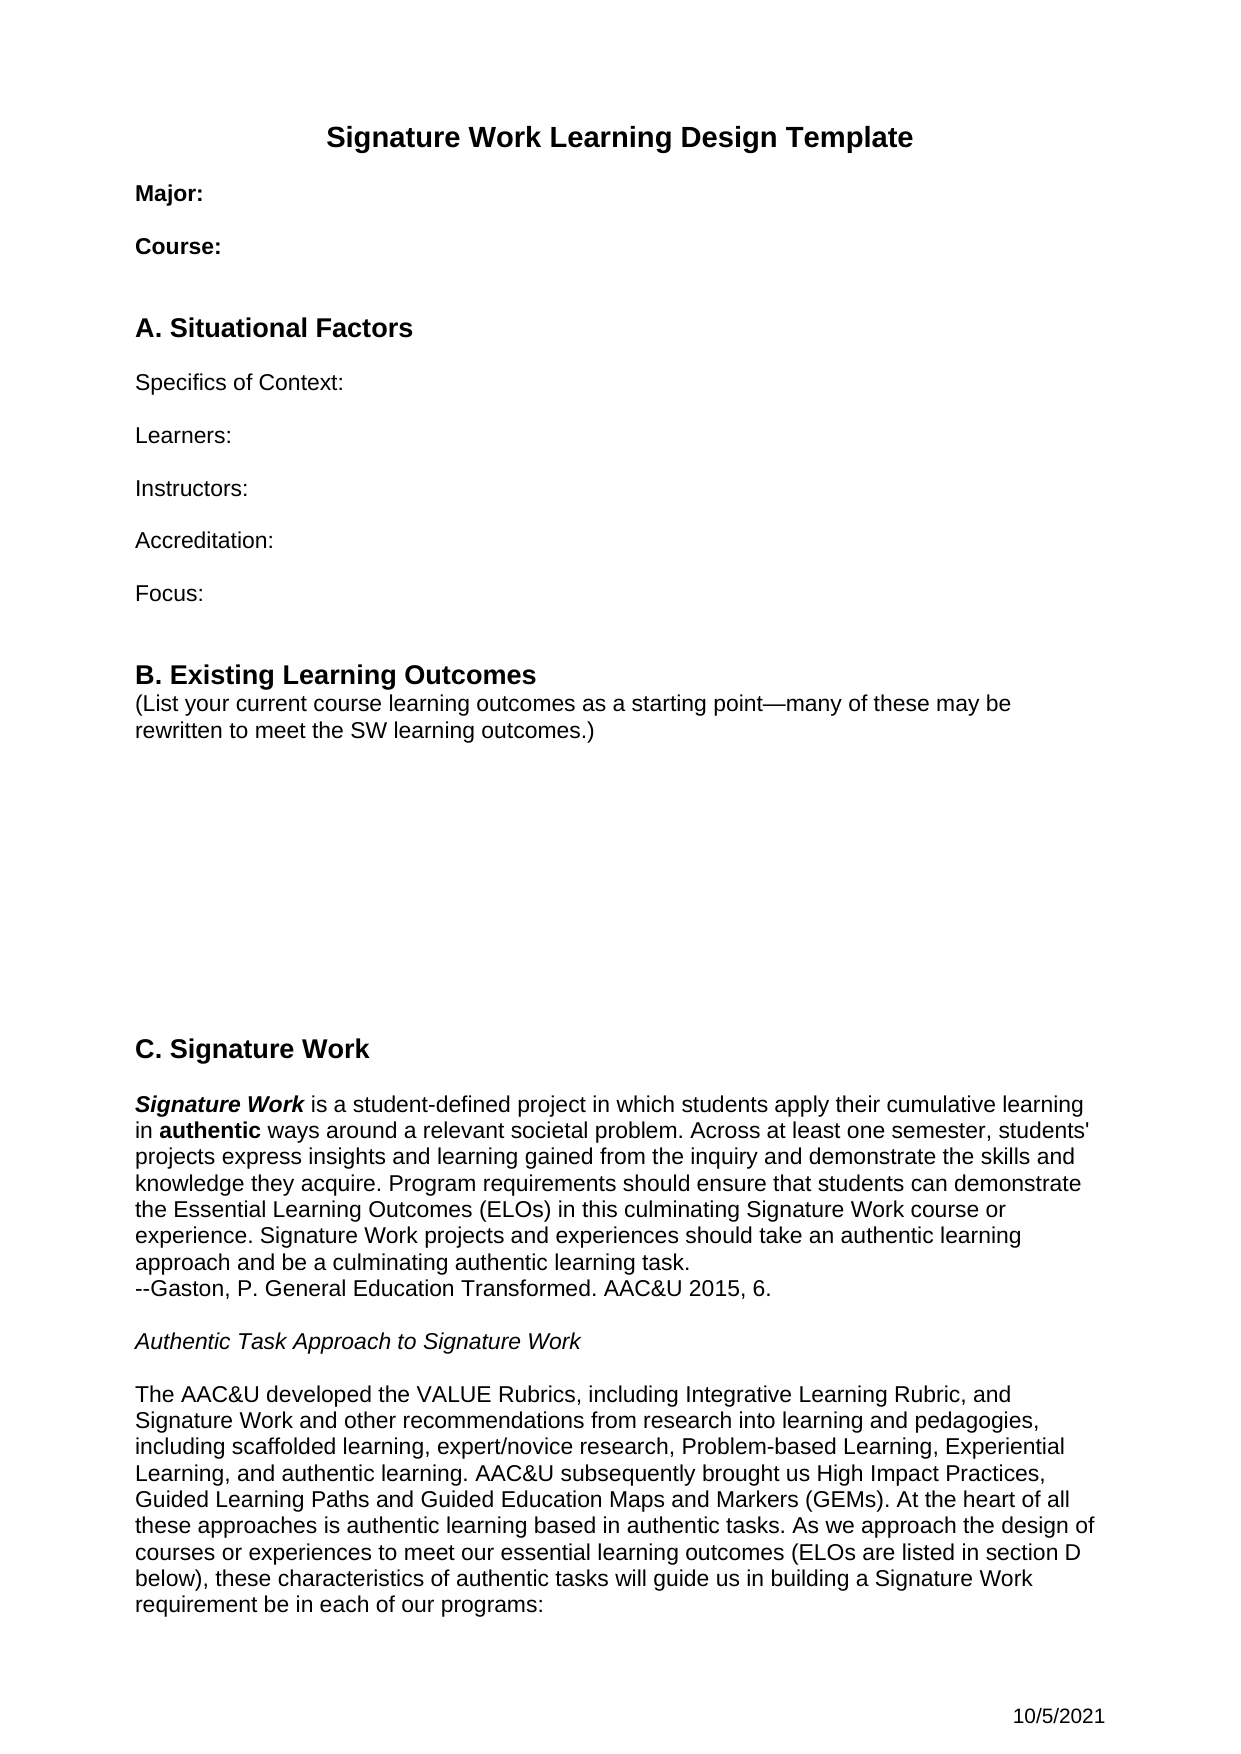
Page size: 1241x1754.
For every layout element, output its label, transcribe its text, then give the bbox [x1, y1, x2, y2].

text Signature Work is a student-defined project in which students apply their cumulative learning in authentic ways around a relevant societal problem. Across at least one semester, students' projects express insights and learning gained from the inquiry and demonstrate the skills and knowledge they acquire. Program requirements should ensure that students can demonstrate the Essential Learning Outcomes (ELOs) in this culminating Signature Work course or experience. Signature Work projects and experiences should take an authentic learning approach and be a culminating authentic learning task. [135, 1091, 1105, 1275]
text B. Existing Learning Outcomes [135, 659, 1105, 690]
text (List your current course learning outcomes as a starting point—many of these may be rewritten to meet the SW learning outcomes.) [135, 690, 1105, 743]
text Signature Work Learning Design Template [135, 120, 1105, 153]
text --Gaston, P. General Education Transformed. AAC&U 2015, 6. [135, 1275, 1105, 1301]
text Authentic Task Approach to Signature Work [135, 1328, 1105, 1354]
text Specifics of Context: [135, 369, 1105, 396]
text Major: [135, 180, 1105, 206]
text The AAC&U developed the VALUE Rubrics, including Integrative Learning Rubric, and Signature Work and other recommendations from research into learning and pedagogies, including scaffolded learning, expert/novice research, Problem-based Learning, Experiential Learning, and authentic learning. AAC&U subsequently brought us High Impact Practices, Guided Learning Paths and Guided Education Maps and Markers (GEMs). At the heart of all these approaches is authentic learning based in authentic tasks. As we approach the design of courses or experiences to meet our essential learning outcomes (ELOs are listed in section D below), these characteristics of authentic tasks will guide us in building a Signature Work requirement be in each of our programs: [135, 1381, 1105, 1618]
text Focus: [135, 580, 1105, 606]
text Accreditation: [135, 527, 1105, 554]
text C. Signature Work [135, 1033, 1105, 1064]
text Instructors: [135, 475, 1105, 501]
text Course: [135, 233, 1105, 259]
text A. Situational Factors [135, 312, 1105, 343]
text Learners: [135, 422, 1105, 448]
